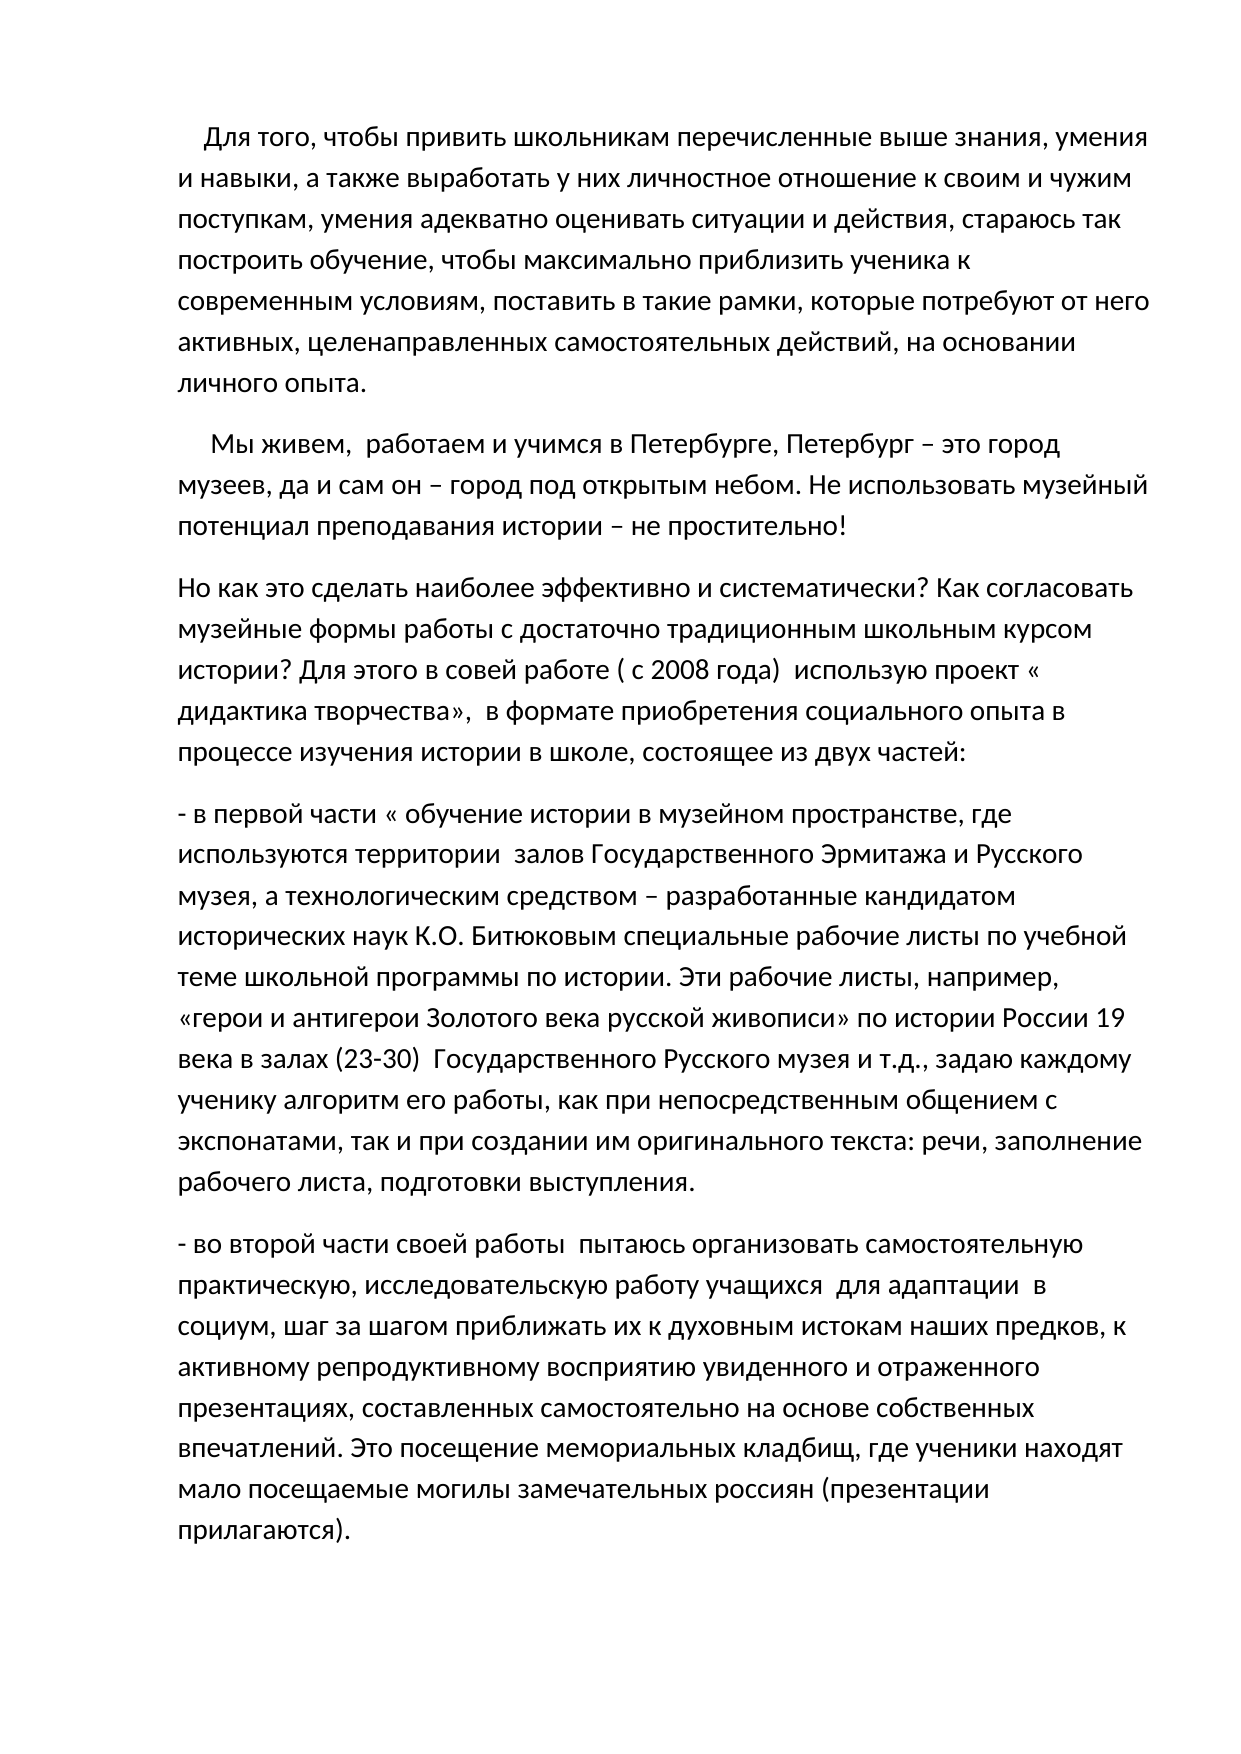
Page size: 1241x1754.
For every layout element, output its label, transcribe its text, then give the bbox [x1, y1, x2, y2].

text Мы живем, работаем и учимся в Петербурге, Петербург – это город музеев, да и сам он – город под открытым небом. Не использовать музейный потенциал преподавания истории – не простительно! [177, 426, 1152, 543]
text Для того, чтобы привить школьникам перечисленные выше знания, умения и навыки, а также выработать у них личностное отношение к своим и чужим поступкам, умения адекватно оценивать ситуации и действия, стараюсь так построить обучение, чтобы максимально приблизить ученика к современным условиям, поставить в такие рамки, которые потребуют от него активных, целенаправленных самостоятельных действий, на основании личного опыта. [177, 118, 1152, 399]
text Но как это сделать наиболее эффективно и систематически? Как согласовать музейные формы работы с достаточно традиционным школьным курсом истории? Для этого в совей работе ( с 2008 года) использую проект « дидактика творчества», в формате приобретения социального опыта в процессе изучения истории в школе, состоящее из двух частей: [177, 569, 1152, 768]
text - во второй части своей работы пытаюсь организовать самостоятельную практическую, исследовательскую работу учащихся для адаптации в социум, шаг за шагом приближать их к духовным истокам наших предков, к активному репродуктивному восприятию увиденного и отраженного презентациях, составленных самостоятельно на основе собственных впечатлений. Это посещение мемориальных кладбищ, где ученики находят мало посещаемые могилы замечательных россиян (презентации прилагаются). [177, 1225, 1152, 1547]
text - в первой части « обучение истории в музейном пространстве, где используются территории залов Государственного Эрмитажа и Русского музея, а технологическим средством – разработанные кандидатом исторических наук К.О. Битюковым специальные рабочие листы по учебной теме школьной программы по истории. Эти рабочие листы, например, «герои и антигерои Золотого века русской живописи» по истории России 19 века в залах (23-30) Государственного Русского музея и т.д., задаю каждому ученику алгоритм его работы, как при непосредственным общением с экспонатами, так и при создании им оригинального текста: речи, заполнение рабочего листа, подготовки выступления. [177, 795, 1152, 1199]
